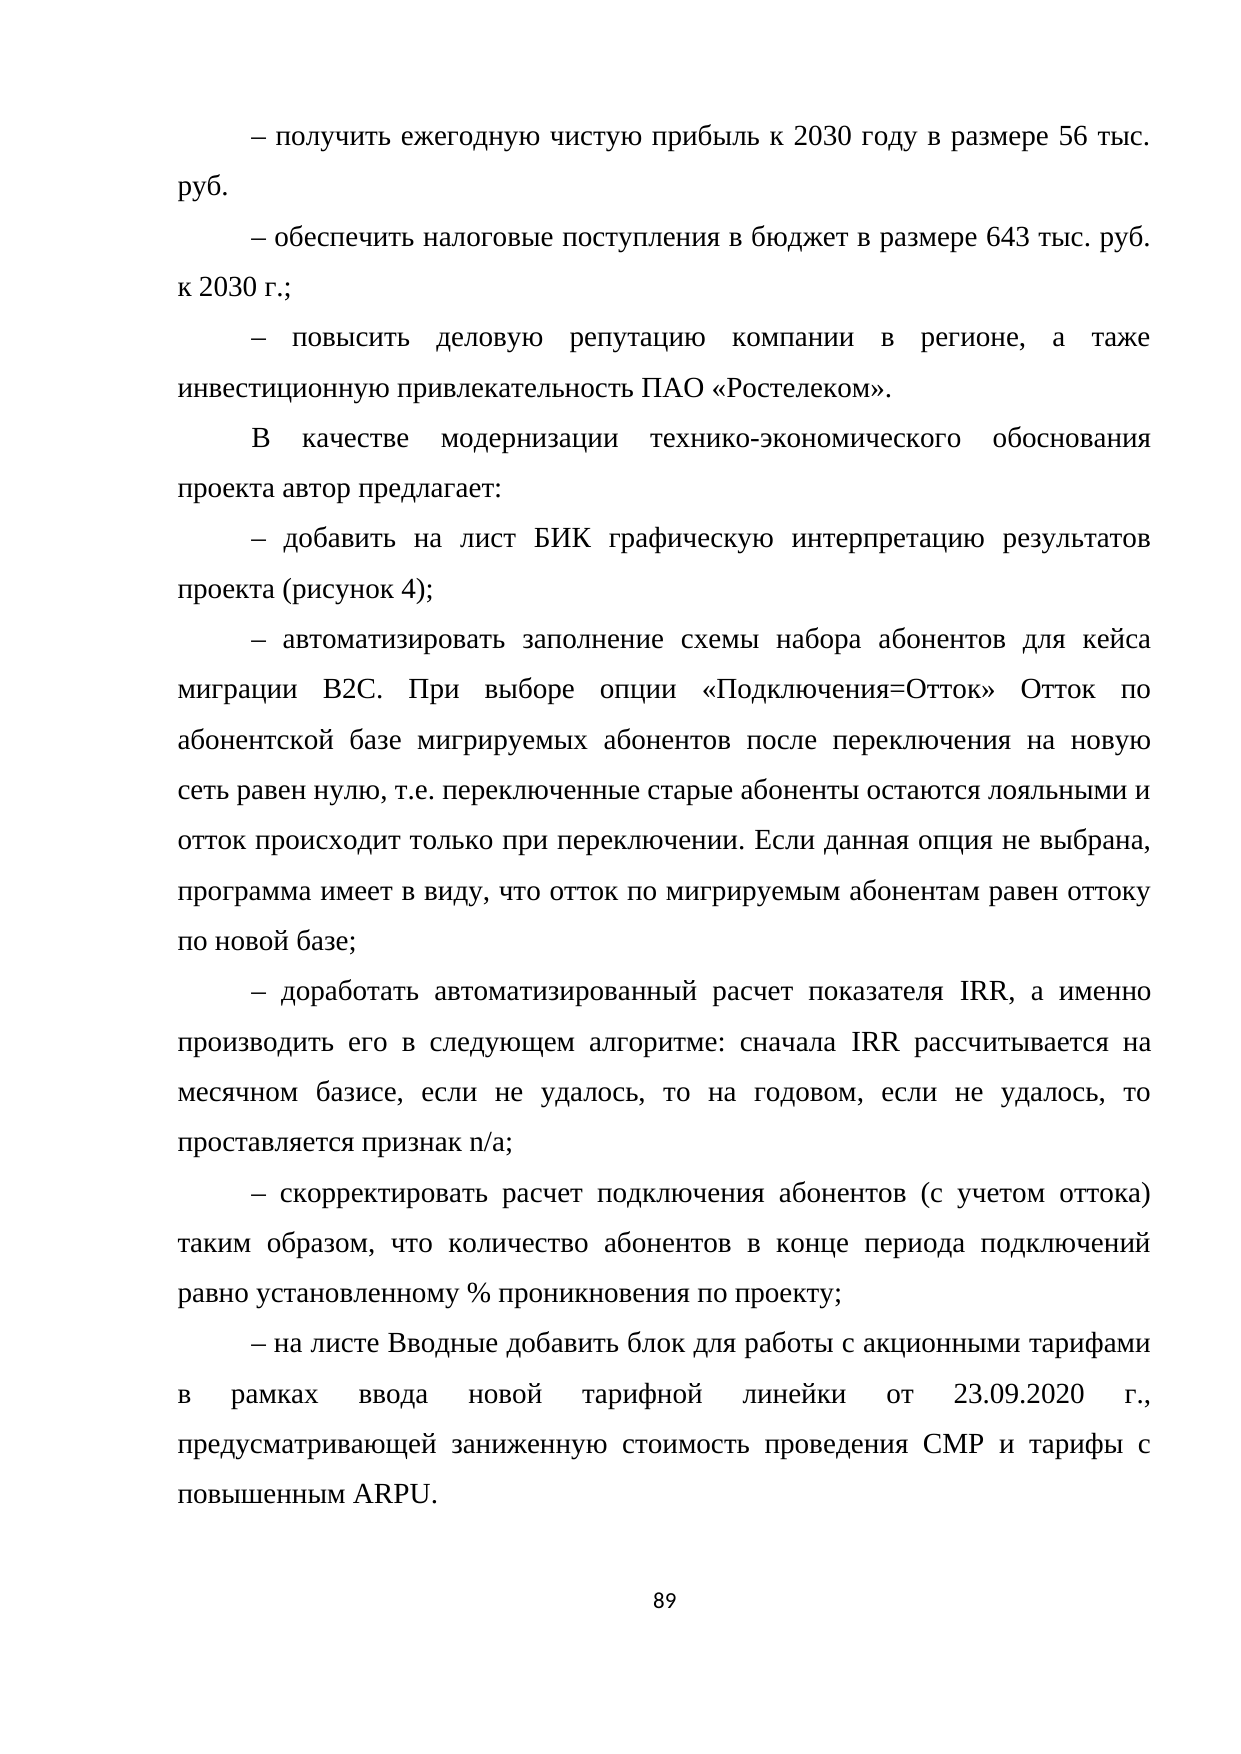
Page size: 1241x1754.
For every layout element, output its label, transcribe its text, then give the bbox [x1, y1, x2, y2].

text В качестве модернизации технико-экономического обоснования проекта автор предлагает: [177, 420, 1152, 504]
text – добавить на лист БИК графическую интерпретацию результатов проекта (рисунок 4); [177, 521, 1152, 604]
text – доработать автоматизированный расчет показателя IRR, а именно производить его в следующем алгоритме: сначала IRR рассчитывается на месячном базисе, если не удалось, то на годовом, если не удалось, то проставляется признак n/a; [177, 973, 1152, 1158]
text – получить ежегодную чистую прибыль к 2030 году в размере 56 тыс. руб. [177, 118, 1152, 202]
text – на листе Вводные добавить блок для работы с акционными тарифами в рамках ввода новой тарифной линейки от 23.09.2020 г., предусматривающей заниженную стоимость проведения СМР и тарифы с повышенным ARPU. [177, 1326, 1152, 1510]
text – скорректировать расчет подключения абонентов (с учетом оттока) таким образом, что количество абонентов в конце периода подключений равно установленному % проникновения по проекту; [177, 1175, 1152, 1309]
text – автоматизировать заполнение схемы набора абонентов для кейса миграции В2С. При выборе опции «Подключения=Отток» Отток по абонентской базе мигрируемых абонентов после переключения на новую сеть равен нулю, т.е. переключенные старые абоненты остаются лояльными и отток происходит только при переключении. Если данная опция не выбрана, программа имеет в виду, что отток по мигрируемым абонентам равен оттоку по новой базе; [177, 621, 1152, 957]
text – обеспечить налоговые поступления в бюджет в размере 643 тыс. руб. к 2030 г.; [177, 219, 1152, 303]
text – повысить деловую репутацию компании в регионе, а таже инвестиционную привлекательность ПАО «Ростелеком». [177, 319, 1152, 403]
